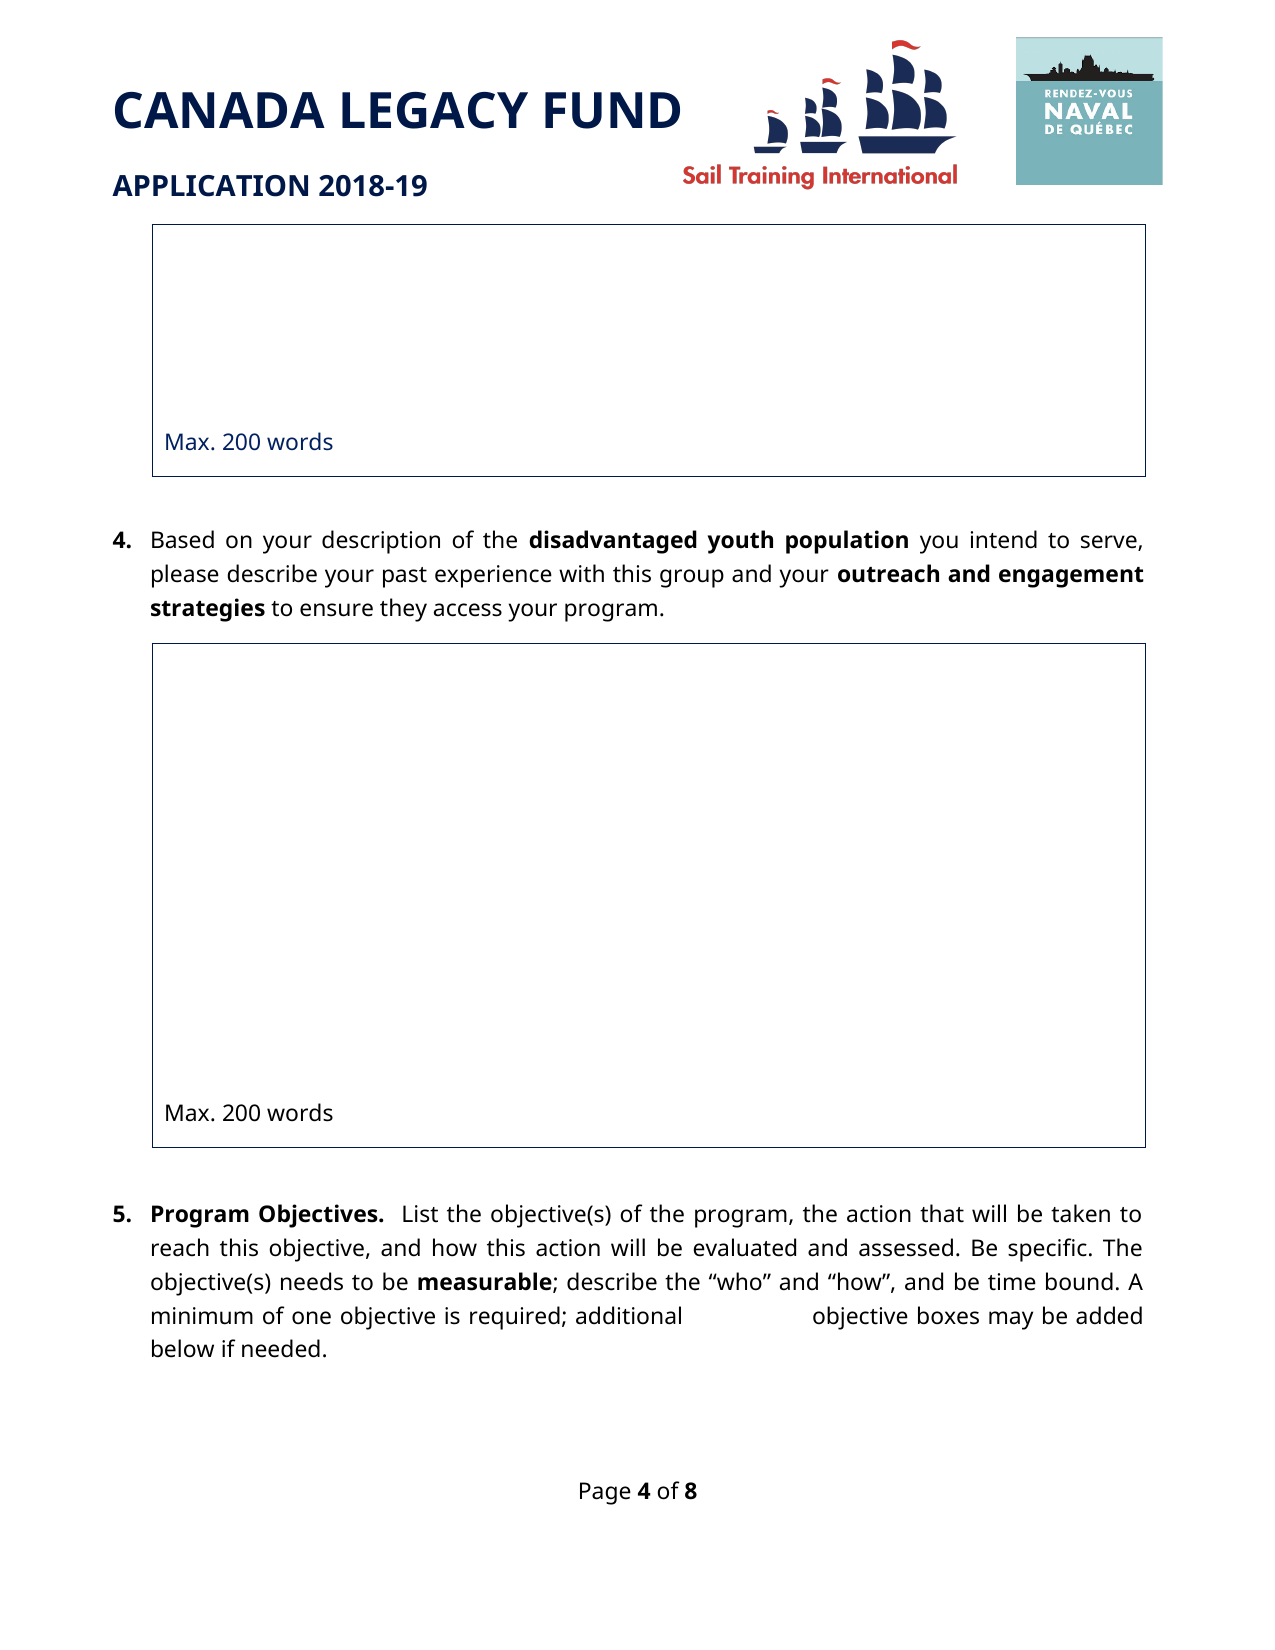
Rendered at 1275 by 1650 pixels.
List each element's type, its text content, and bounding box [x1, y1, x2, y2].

table_header Max. 200 words [153, 225, 1145, 476]
picture [1016, 37, 1163, 185]
picture [670, 25, 974, 204]
table_header Max. 200 words [153, 644, 1145, 1147]
list Based on your description of the disadvantaged youth population you intend to serve, please describe your past experience with this group and your outreach and engagement strategies to ensure they access your program. [112, 524, 1144, 623]
list Program Objectives. List the objective(s) of the program, the action that will be taken to reach this objective, and how this action will be evaluated and assessed. Be specific. The objective(s) needs to be measurable; describe the “who” and “how”, and be time bound. A minimum of one objective is required; additional objective boxes may be added below if needed. [112, 1198, 1144, 1365]
